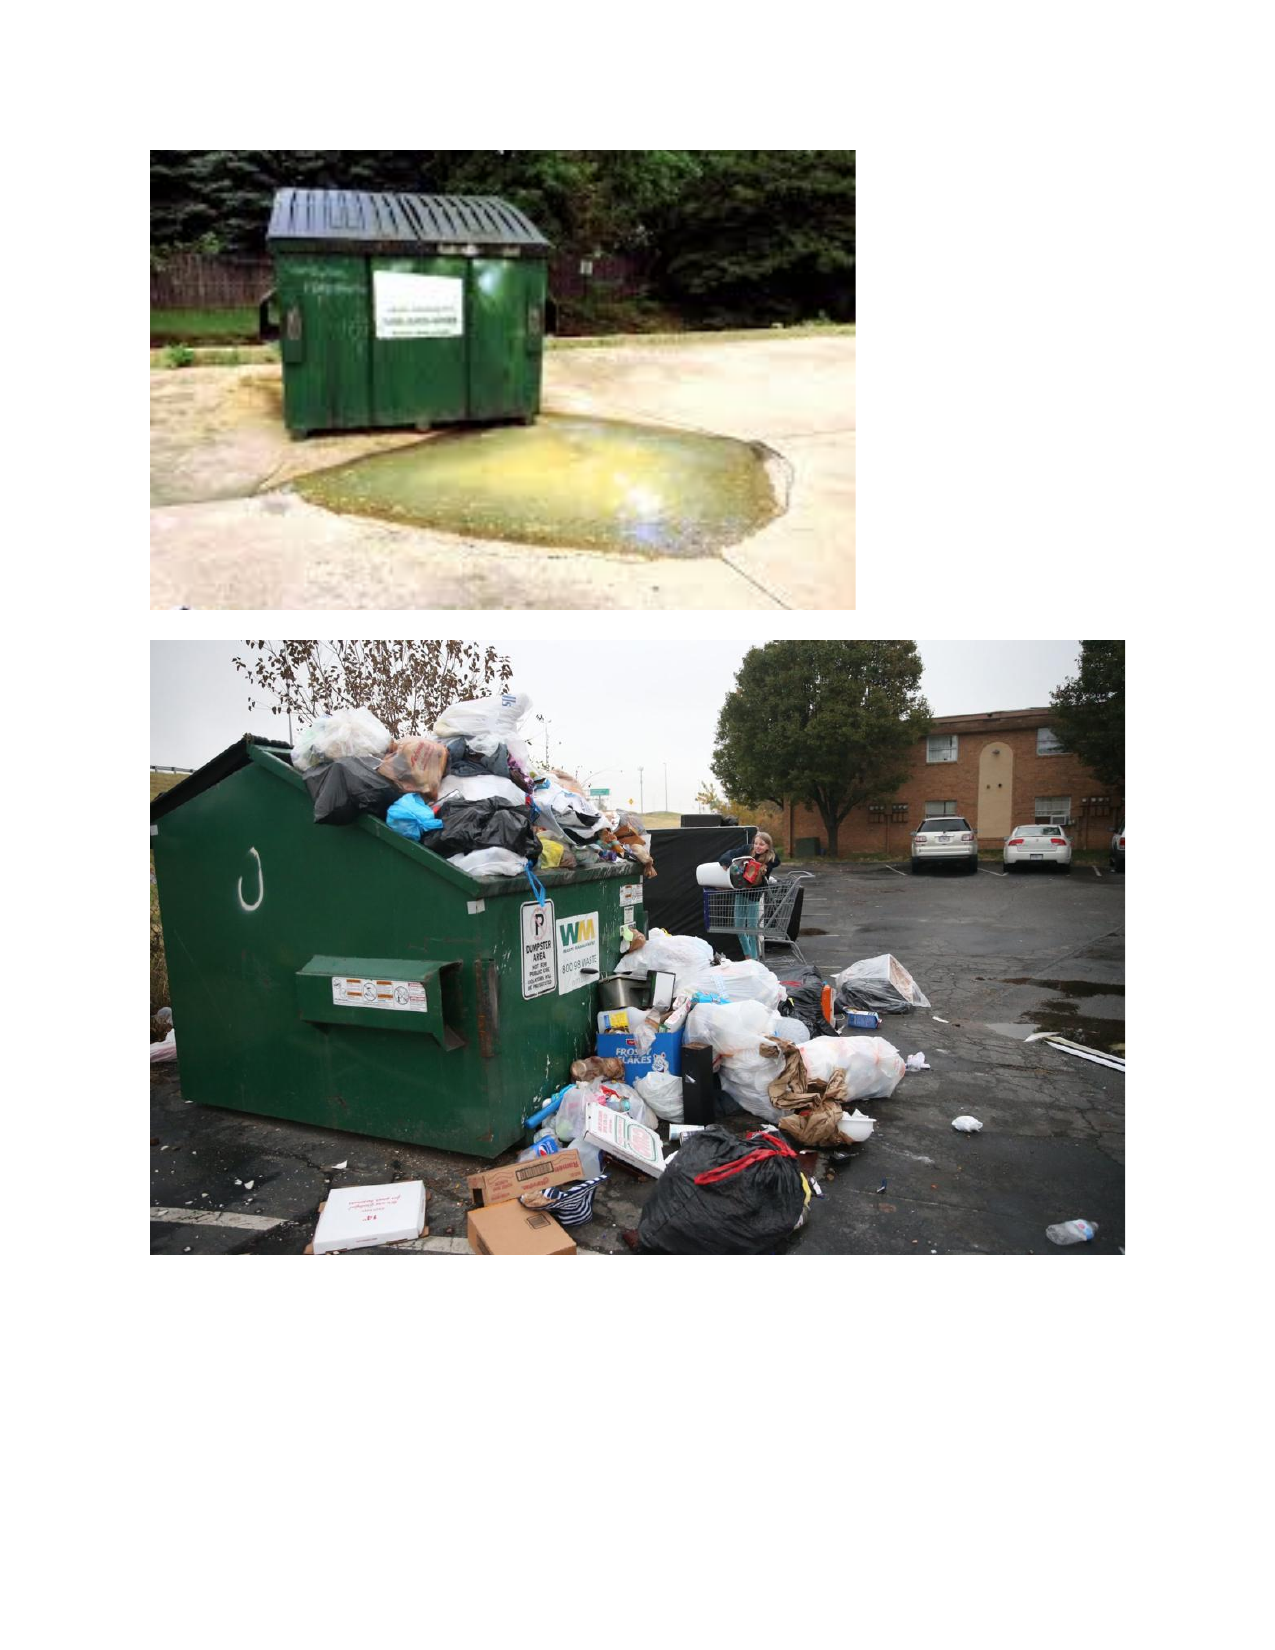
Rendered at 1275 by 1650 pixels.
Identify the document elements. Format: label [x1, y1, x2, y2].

picture [150, 150, 856, 610]
picture [150, 640, 1125, 1255]
